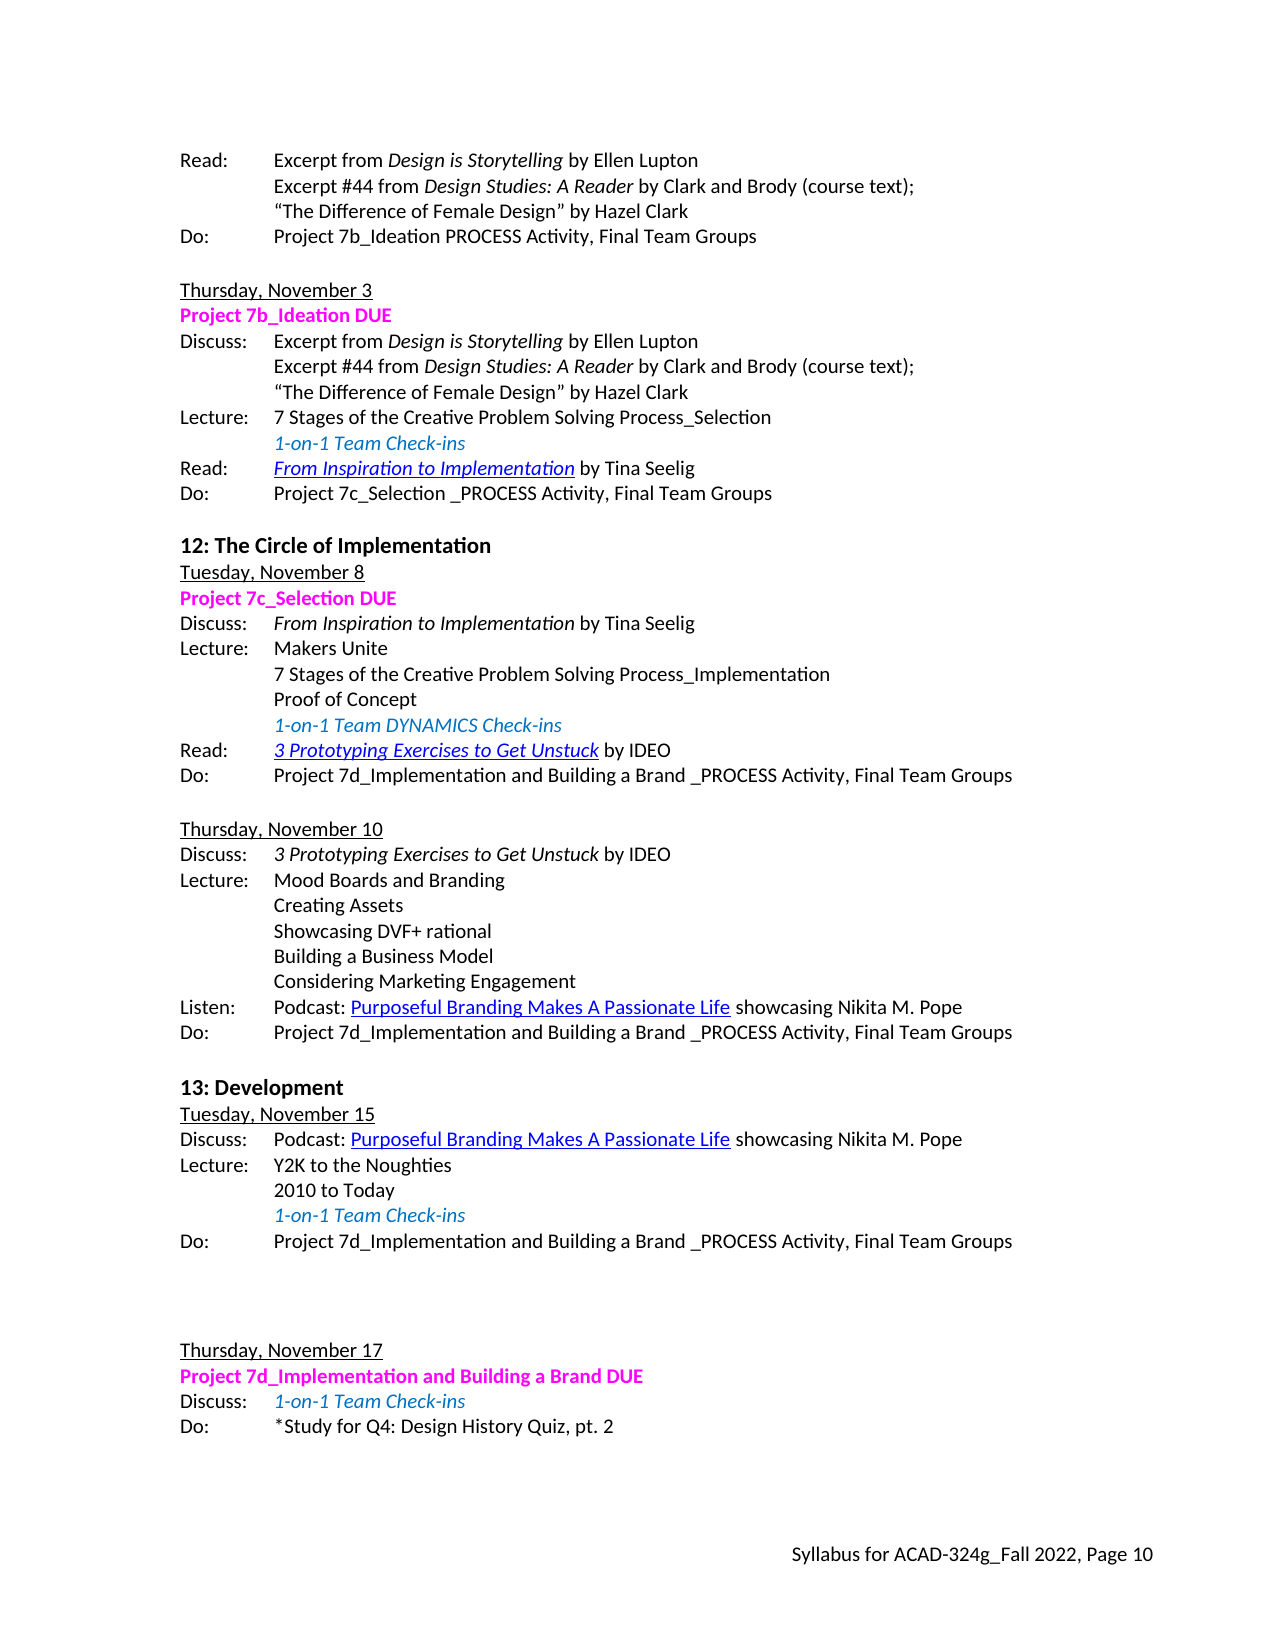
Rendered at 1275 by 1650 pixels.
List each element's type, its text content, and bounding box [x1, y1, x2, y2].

text Thursday, November 3 [180, 277, 1213, 303]
text Proof of Concept [180, 686, 1213, 712]
text Project 7c_Selection DUE [180, 585, 1213, 610]
text Tuesday, November 15 [180, 1101, 1213, 1126]
text 1-on-1 Team Check-ins [180, 430, 1213, 455]
text Do: Project 7d_Implementation and Building a Brand _PROCESS Activity, Final Team Groups [180, 1019, 1213, 1045]
text “The Difference of Female Design” by Hazel Clark [180, 198, 1213, 224]
text Lecture: Mood Boards and Branding [180, 867, 1213, 892]
text Discuss: 3 Prototyping Exercises to Get Unstuck by IDEO [180, 842, 1213, 867]
text Read: From Inspiration to Implementation by Tina Seelig [180, 455, 1213, 481]
text 2010 to Today [180, 1177, 1213, 1203]
text Discuss: From Inspiration to Implementation by Tina Seelig [180, 610, 1213, 636]
text Project 7d_Implementation and Building a Brand DUE [180, 1363, 1213, 1388]
text 13: Development [180, 1073, 1213, 1101]
text Showcasing DVF+ rational [180, 918, 1213, 943]
text Lecture: 7 Stages of the Creative Problem Solving Process_Selection [180, 404, 1213, 430]
text Do: Project 7b_Ideation PROCESS Activity, Final Team Groups [180, 224, 1213, 249]
text Read: Excerpt from Design is Storytelling by Ellen Lupton [180, 147, 1213, 173]
text 12: The Circle of Implementation [180, 531, 1213, 559]
text Thursday, November 17 [180, 1337, 1213, 1363]
text Project 7b_Ideation DUE [180, 303, 1213, 328]
text 1-on-1 Team Check-ins [180, 1203, 1213, 1228]
text Do: Project 7c_Selection _PROCESS Activity, Final Team Groups [180, 481, 1213, 506]
text Do: Project 7d_Implementation and Building a Brand _PROCESS Activity, Final Team Groups [180, 1228, 1213, 1253]
text Do: Project 7d_Implementation and Building a Brand _PROCESS Activity, Final Team Groups [180, 763, 1213, 788]
text Do: *Study for Q4: Design History Quiz, pt. 2 [180, 1414, 1213, 1439]
text Read: 3 Prototyping Exercises to Get Unstuck by IDEO [180, 737, 1213, 763]
text Building a Business Model [180, 943, 1213, 969]
text Discuss: Excerpt from Design is Storytelling by Ellen Lupton [180, 328, 1213, 353]
text Creating Assets [180, 892, 1213, 918]
text 1-on-1 Team DYNAMICS Check-ins [180, 712, 1213, 737]
text “The Difference of Female Design” by Hazel Clark [180, 379, 1213, 404]
text Lecture: Makers Unite [180, 636, 1213, 661]
text Thursday, November 10 [180, 816, 1213, 842]
text Discuss: 1-on-1 Team Check-ins [180, 1388, 1213, 1414]
text Lecture: Y2K to the Noughties [180, 1152, 1213, 1177]
text Excerpt #44 from Design Studies: A Reader by Clark and Brody (course text); [180, 173, 1213, 198]
text Tuesday, November 8 [180, 559, 1213, 585]
text Considering Marketing Engagement [180, 969, 1213, 994]
text Discuss: Podcast: Purposeful Branding Makes A Passionate Life showcasing Nikita M. Pope [180, 1126, 1213, 1152]
text 7 Stages of the Creative Problem Solving Process_Implementation [180, 661, 1213, 686]
text Listen: Podcast: Purposeful Branding Makes A Passionate Life showcasing Nikita M. Pope [180, 994, 1213, 1019]
text Excerpt #44 from Design Studies: A Reader by Clark and Brody (course text); [180, 353, 1213, 379]
